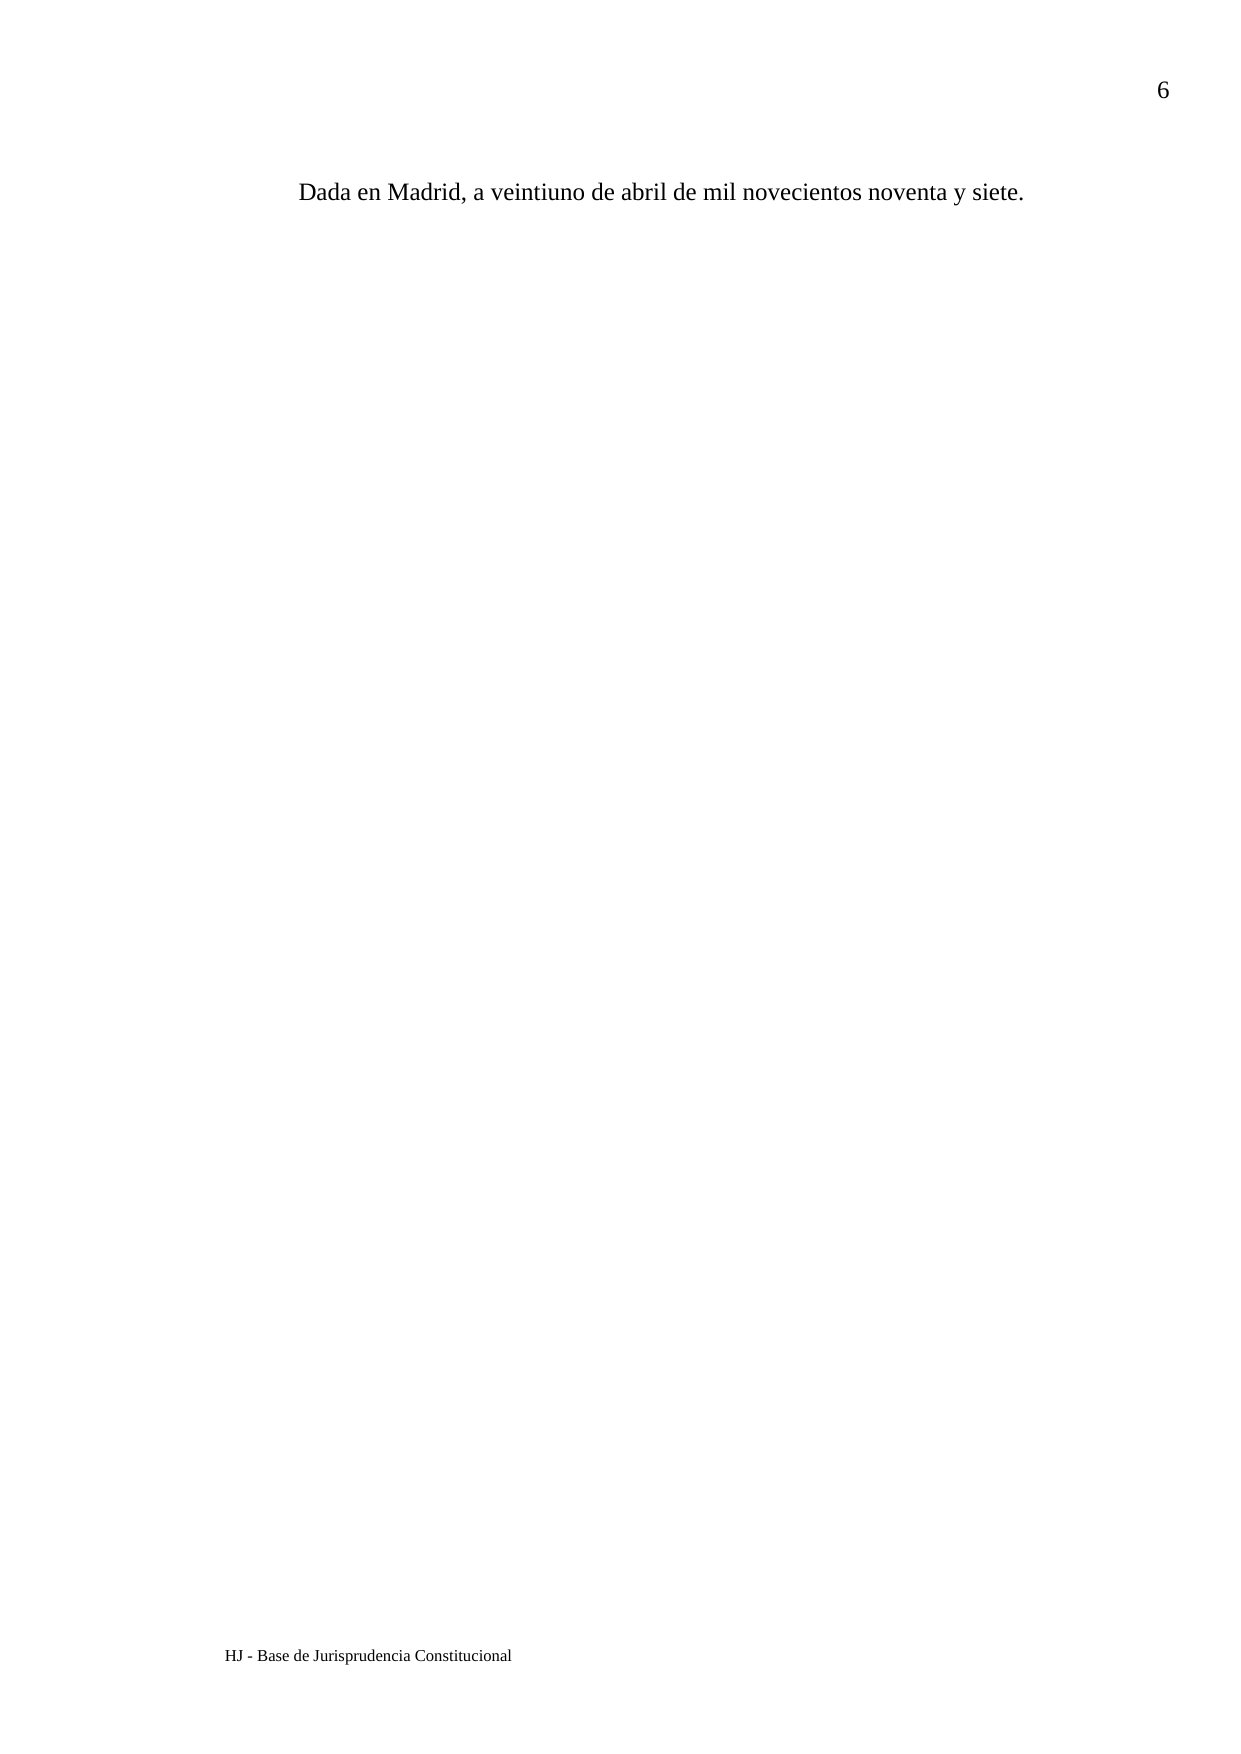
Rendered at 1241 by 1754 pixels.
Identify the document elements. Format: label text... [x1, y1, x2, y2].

text Dada en Madrid, a veintiuno de abril de mil novecientos noventa y siete. [224, 177, 1169, 206]
